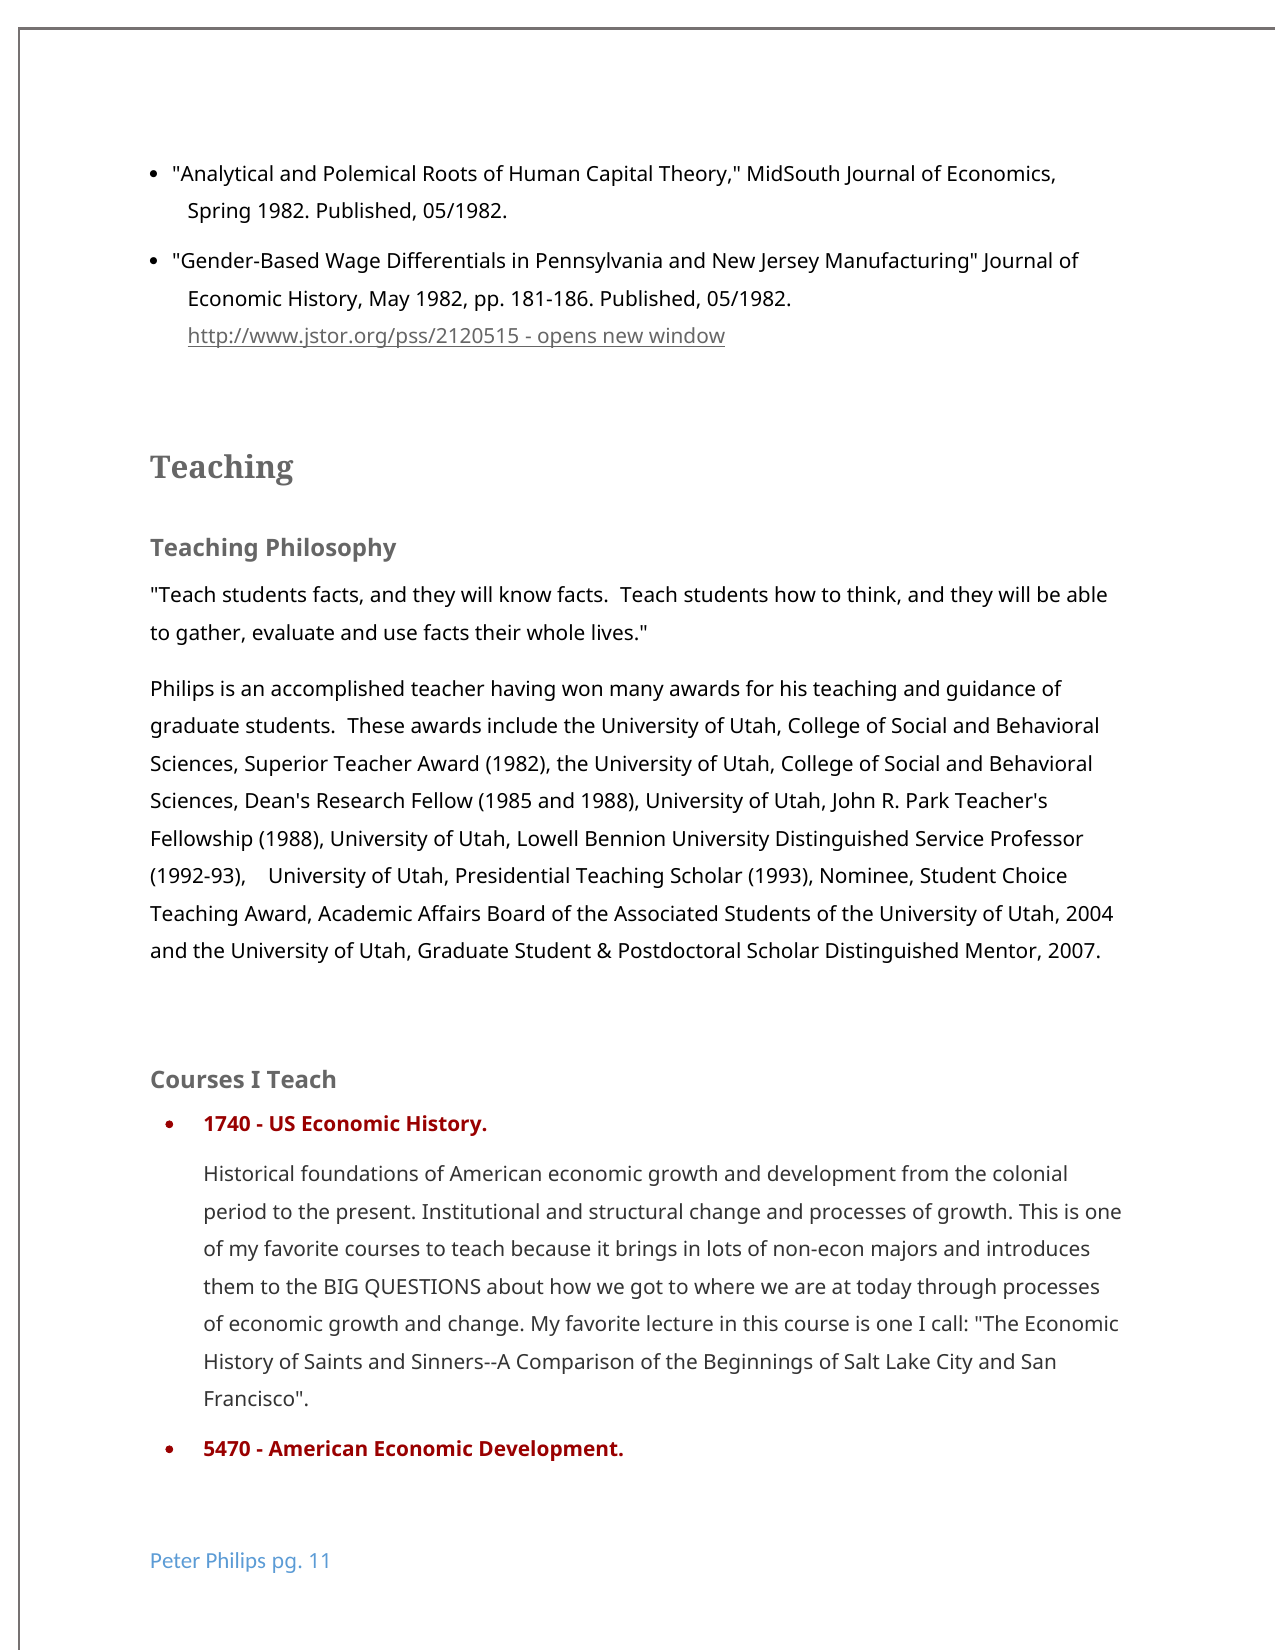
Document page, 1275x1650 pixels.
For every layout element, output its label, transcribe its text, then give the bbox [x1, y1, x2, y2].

list 1740 - US Economic History. [166, 1100, 1125, 1138]
list "Gender-Based Wage Differentials in Pennsylvania and New Jersey Manufacturing" Journal of Economic History, May 1982, pp. 181-186. Published, 05/1982. http://www.jstor.org/pss/2120515 - opens new window [150, 237, 1125, 350]
subtitle Courses I Teach [150, 1063, 1125, 1095]
subtitle Teaching Philosophy [150, 531, 1125, 563]
text Historical foundations of American economic growth and development from the colonial period to the present. Institutional and structural change and processes of growth. This is one of my favorite courses to teach because it brings in lots of non-econ majors and introduces them to the BIG QUESTIONS about how we got to where we are at today through processes of economic growth and change. My favorite lecture in this course is one I call: "The Economic History of Saints and Sinners--A Comparison of the Beginnings of Salt Lake City and San Francisco". [203, 1150, 1125, 1413]
list "Analytical and Polemical Roots of Human Capital Theory," MidSouth Journal of Economics, Spring 1982. Published, 05/1982. [150, 150, 1125, 225]
subtitle Teaching [150, 444, 1125, 487]
text "Teach students facts, and they will know facts. Teach students how to think, and they will be able to gather, evaluate and use facts their whole lives." [150, 571, 1125, 646]
text Philips is an accomplished teacher having won many awards for his teaching and guidance of graduate students. These awards include the University of Utah, College of Social and Behavioral Sciences, Superior Teacher Award (1982), the University of Utah, College of Social and Behavioral Sciences, Dean's Research Fellow (1985 and 1988), University of Utah, John R. Park Teacher's Fellowship (1988), University of Utah, Lowell Bennion University Distinguished Service Professor (1992-93), University of Utah, Presidential Teaching Scholar (1993), Nominee, Student Choice Teaching Award, Academic Affairs Board of the Associated Students of the University of Utah, 2004 and the University of Utah, Graduate Student & Postdoctoral Scholar Distinguished Mentor, 2007. [150, 665, 1125, 965]
list 5470 - American Economic Development. [166, 1425, 1125, 1463]
